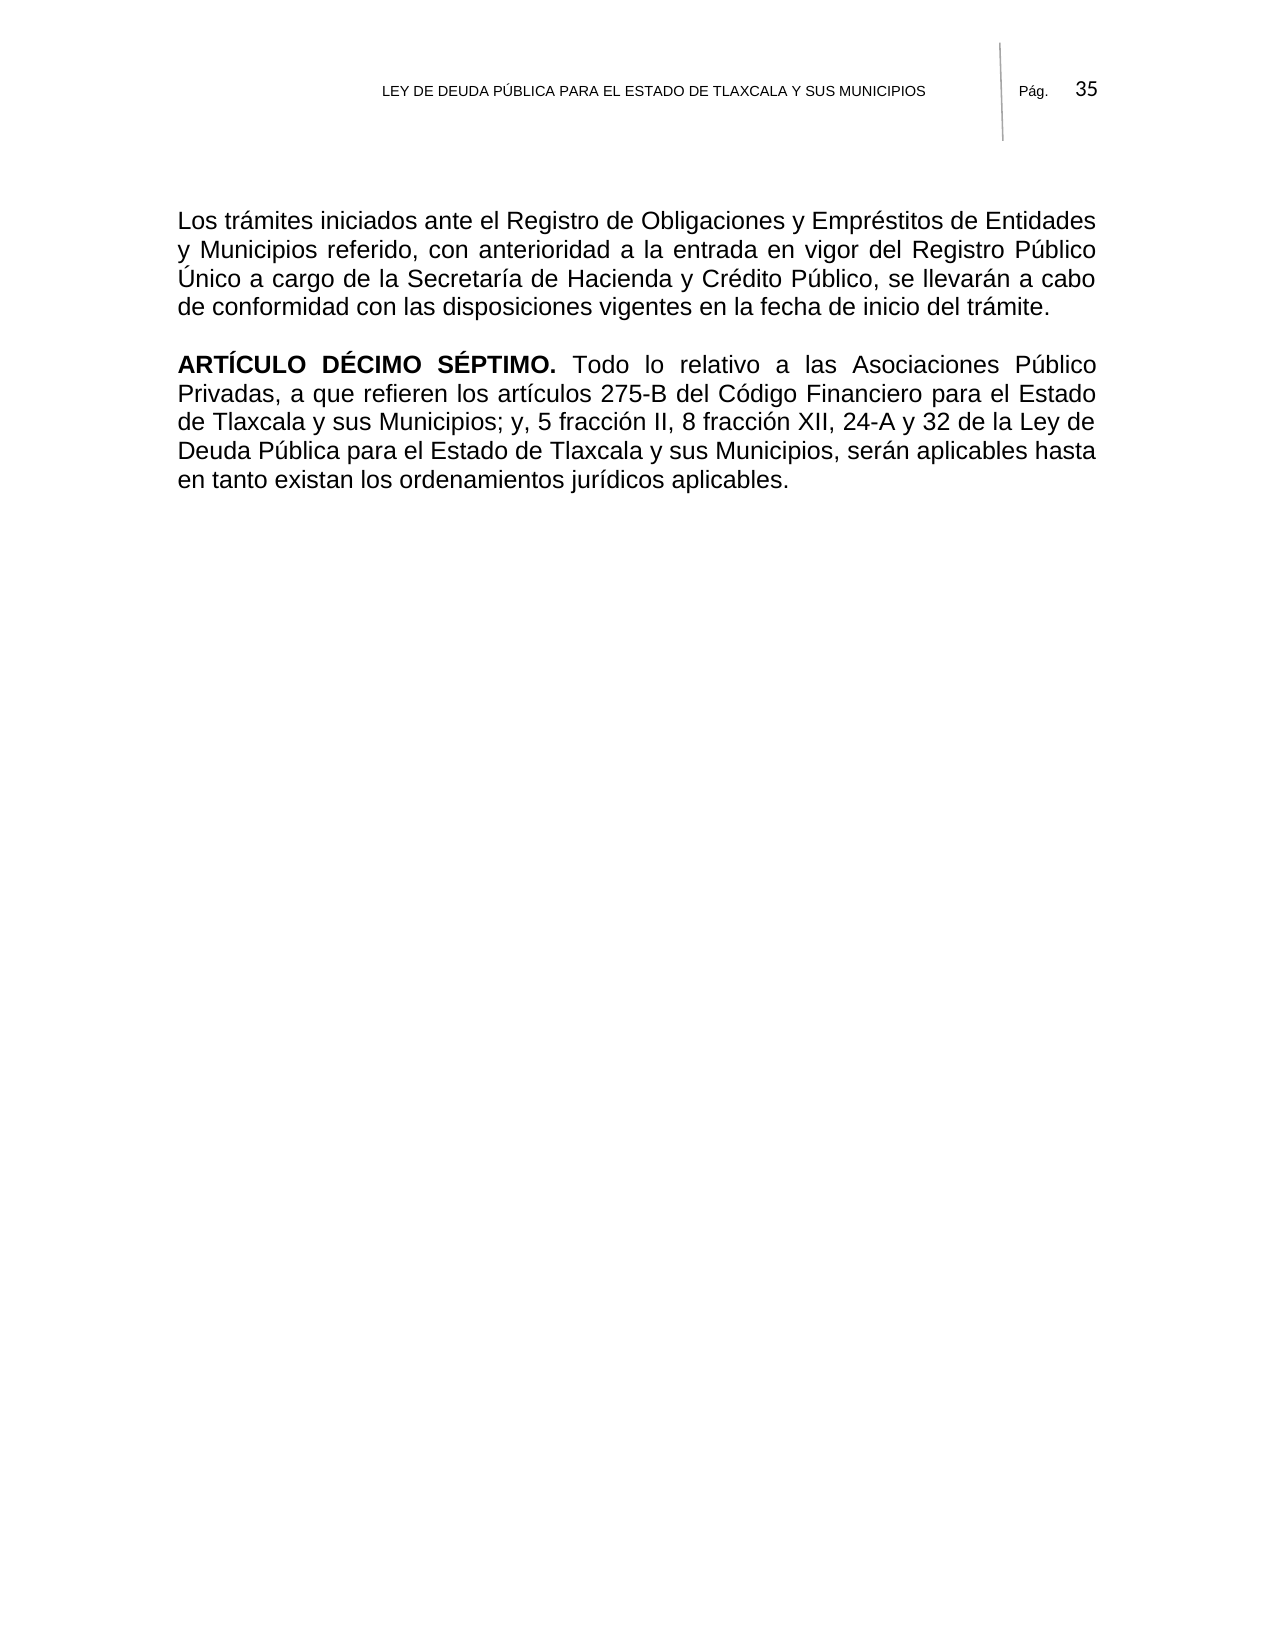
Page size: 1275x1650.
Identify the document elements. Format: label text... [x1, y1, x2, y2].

text ARTÍCULO DÉCIMO SÉPTIMO. Todo lo relativo a las Asociaciones Público Privadas, a que refieren los artículos 275-B del Código Financiero para el Estado de Tlaxcala y sus Municipios; y, 5 fracción II, 8 fracción XII, 24-A y 32 de la Ley de Deuda Pública para el Estado de Tlaxcala y sus Municipios, serán aplicables hasta en tanto existan los ordenamientos jurídicos aplicables. [177, 350, 1098, 493]
text Los trámites iniciados ante el Registro de Obligaciones y Empréstitos de Entidades y Municipios referido, con anterioridad a la entrada en vigor del Registro Público Único a cargo de la Secretaría de Hacienda y Crédito Público, se llevarán a cabo de conformidad con las disposiciones vigentes en la fecha de inicio del trámite. [177, 206, 1098, 321]
